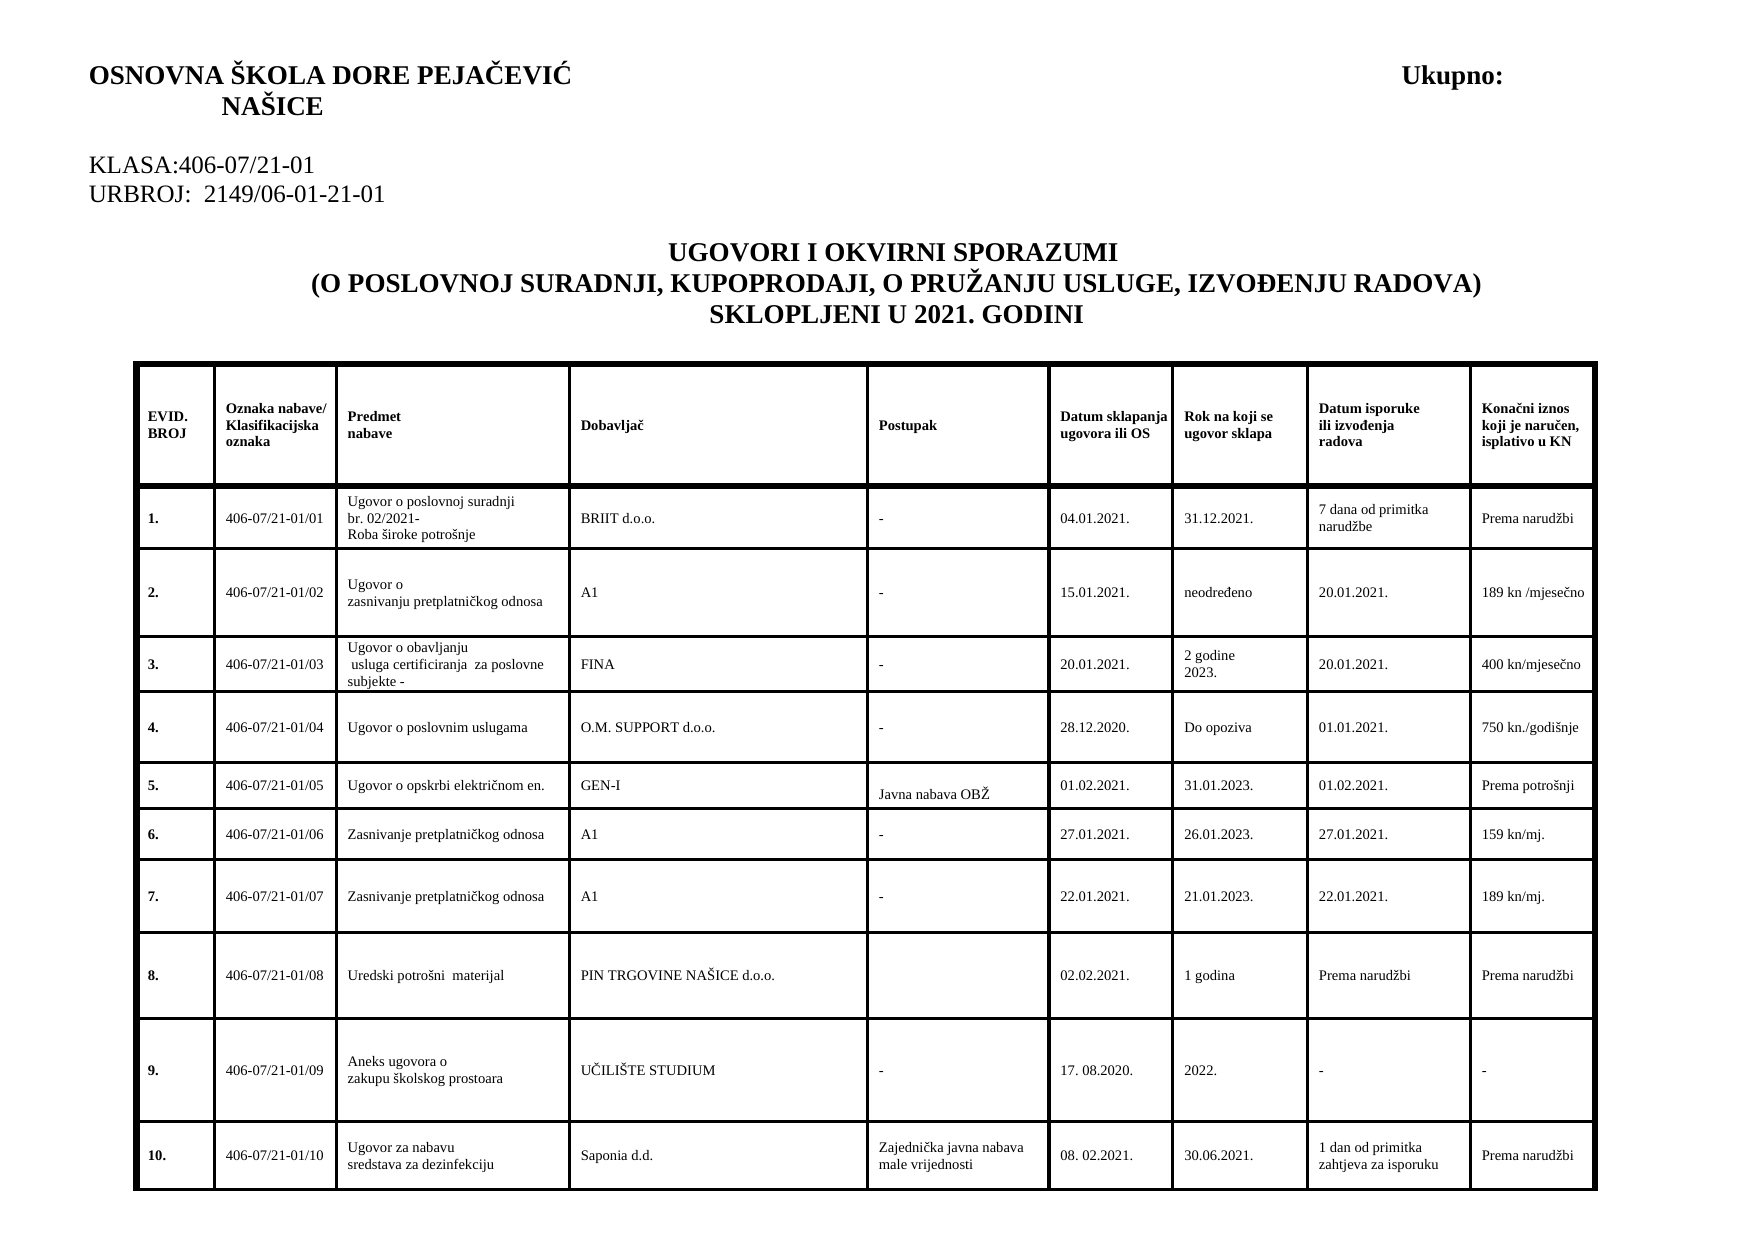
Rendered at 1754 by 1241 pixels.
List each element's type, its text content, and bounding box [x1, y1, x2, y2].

table_cell 20.01.2021. [1309, 638, 1469, 690]
table_cell Prema narudžbi [1472, 489, 1592, 547]
table_cell 01.02.2021. [1309, 764, 1469, 807]
table_cell 750 kn./godišnje [1472, 693, 1592, 761]
table_header Rok na koji se ugovor sklapa [1174, 367, 1306, 482]
table_cell 406-07/21-01/09 [216, 1020, 335, 1120]
table_cell - [1472, 1020, 1592, 1120]
table_cell 189 kn /mjesečno [1472, 550, 1592, 635]
table_cell Prema narudžbi [1472, 934, 1592, 1017]
table_cell - [869, 638, 1047, 690]
table_cell 406-07/21-01/01 [216, 489, 335, 547]
table_cell 5. [140, 764, 213, 807]
table_cell A1 [571, 861, 866, 931]
table_cell Prema narudžbi [1472, 1123, 1592, 1188]
table_cell Zasnivanje pretplatničkog odnosa [338, 861, 568, 931]
table_cell 406-07/21-01/08 [216, 934, 335, 1017]
table_cell Ugovor o opskrbi električnom en. [338, 764, 568, 807]
table_cell 1 dan od primitka zahtjeva za isporuku [1309, 1123, 1469, 1188]
table_cell Zasnivanje pretplatničkog odnosa [338, 810, 568, 858]
table_cell 406-07/21-01/06 [216, 810, 335, 858]
table_cell 406-07/21-01/10 [216, 1123, 335, 1188]
table_cell 406-07/21-01/03 [216, 638, 335, 690]
table_cell GEN-I [571, 764, 866, 807]
table_cell 400 kn/mjesečno [1472, 638, 1592, 690]
table_cell Ugovor o obavljanju usluga certificiranja za poslovne subjekte - [338, 638, 568, 690]
table_header Dobavljač [571, 367, 866, 482]
table_cell - [869, 861, 1047, 931]
table_header Datum sklapanja ugovora ili OS [1051, 367, 1171, 482]
table_cell Ugovor o poslovnoj suradnji br. 02/2021- Roba široke potrošnje [338, 489, 568, 547]
table_cell PIN TRGOVINE NAŠICE d.o.o. [571, 934, 866, 1017]
table_cell 22.01.2021. [1309, 861, 1469, 931]
table_cell 31.01.2023. [1174, 764, 1306, 807]
table_cell [869, 934, 1047, 1017]
table_cell 159 kn/mj. [1472, 810, 1592, 858]
table_header Konačni iznos koji je naručen, isplativo u KN [1472, 367, 1592, 482]
table_cell 04.01.2021. [1051, 489, 1171, 547]
table_cell UČILIŠTE STUDIUM [571, 1020, 866, 1120]
table_cell 28.12.2020. [1051, 693, 1171, 761]
table_cell 27.01.2021. [1051, 810, 1171, 858]
table_cell 1. [140, 489, 213, 547]
table_cell - [869, 1020, 1047, 1120]
table_cell Ugovor o zasnivanju pretplatničkog odnosa [338, 550, 568, 635]
table_cell 2 godine 2023. [1174, 638, 1306, 690]
table_cell 01.01.2021. [1309, 693, 1469, 761]
table_cell 26.01.2023. [1174, 810, 1306, 858]
table_cell Aneks ugovora o zakupu školskog prostoara [338, 1020, 568, 1120]
table_header Oznaka nabave/ Klasifikacijska oznaka [216, 367, 335, 482]
table_cell - [869, 550, 1047, 635]
table_cell Prema potrošnji [1472, 764, 1592, 807]
table_cell 02.02.2021. [1051, 934, 1171, 1017]
table_cell 15.01.2021. [1051, 550, 1171, 635]
table_cell BRIIT d.o.o. [571, 489, 866, 547]
table_cell 22.01.2021. [1051, 861, 1171, 931]
table_cell Ugovor za nabavu sredstava za dezinfekciju [338, 1123, 568, 1188]
table_cell 3. [140, 638, 213, 690]
table_cell A1 [571, 810, 866, 858]
table_cell 20.01.2021. [1051, 638, 1171, 690]
table_cell 21.01.2023. [1174, 861, 1306, 931]
table_cell 406-07/21-01/04 [216, 693, 335, 761]
table_cell 406-07/21-01/02 [216, 550, 335, 635]
table_header EVID. BROJ [140, 367, 213, 482]
table_cell Do opoziva [1174, 693, 1306, 761]
table_cell Ugovor o poslovnim uslugama [338, 693, 568, 761]
table_cell 08. 02.2021. [1051, 1123, 1171, 1188]
table_cell 406-07/21-01/07 [216, 861, 335, 931]
table_header Predmet nabave [338, 367, 568, 482]
table_cell Saponia d.d. [571, 1123, 866, 1188]
table_cell FINA [571, 638, 866, 690]
table_cell 8. [140, 934, 213, 1017]
table_cell - [869, 693, 1047, 761]
table_cell 31.12.2021. [1174, 489, 1306, 547]
table_cell Javna nabava OBŽ [869, 764, 1047, 807]
table_cell - [869, 489, 1047, 547]
table_cell 406-07/21-01/05 [216, 764, 335, 807]
table_cell 01.02.2021. [1051, 764, 1171, 807]
table_cell Uredski potrošni materijal [338, 934, 568, 1017]
table_cell 7. [140, 861, 213, 931]
text (O POSLOVNOJ SURADNJI, KUPOPRODAJI, O PRUŽANJU USLUGE, IZVOĐENJU RADOVA) [88, 267, 1698, 299]
text SKLOPLJENI U 2021. GODINI [88, 299, 1698, 330]
table_cell 30.06.2021. [1174, 1123, 1306, 1188]
table_cell 189 kn/mj. [1472, 861, 1592, 931]
text UGOVORI I OKVIRNI SPORAZUMI [88, 236, 1698, 267]
table_cell 17. 08.2020. [1051, 1020, 1171, 1120]
table_header Postupak [869, 367, 1047, 482]
table_cell 2022. [1174, 1020, 1306, 1120]
table_cell - [1309, 1020, 1469, 1120]
table_header Datum isporuke ili izvođenja radova [1309, 367, 1469, 482]
table_cell O.M. SUPPORT d.o.o. [571, 693, 866, 761]
text NAŠICE KLASA:406-07/21-01 URBROJ: 2149/06-01-21-01 [88, 90, 1698, 208]
table_cell 20.01.2021. [1309, 550, 1469, 635]
table_cell 9. [140, 1020, 213, 1120]
table_cell Prema narudžbi [1309, 934, 1469, 1017]
table_cell - [869, 810, 1047, 858]
table_cell Zajednička javna nabava male vrijednosti [869, 1123, 1047, 1188]
table_cell 10. [140, 1123, 213, 1188]
table_cell 1 godina [1174, 934, 1306, 1017]
text OSNOVNA ŠKOLA DORE PEJAČEVIĆ Ukupno: [88, 59, 1698, 90]
table_cell 4. [140, 693, 213, 761]
table_cell 27.01.2021. [1309, 810, 1469, 858]
table_cell 2. [140, 550, 213, 635]
table_cell 7 dana od primitka narudžbe [1309, 489, 1469, 547]
table_cell A1 [571, 550, 866, 635]
table_cell neodređeno [1174, 550, 1306, 635]
table_cell 6. [140, 810, 213, 858]
